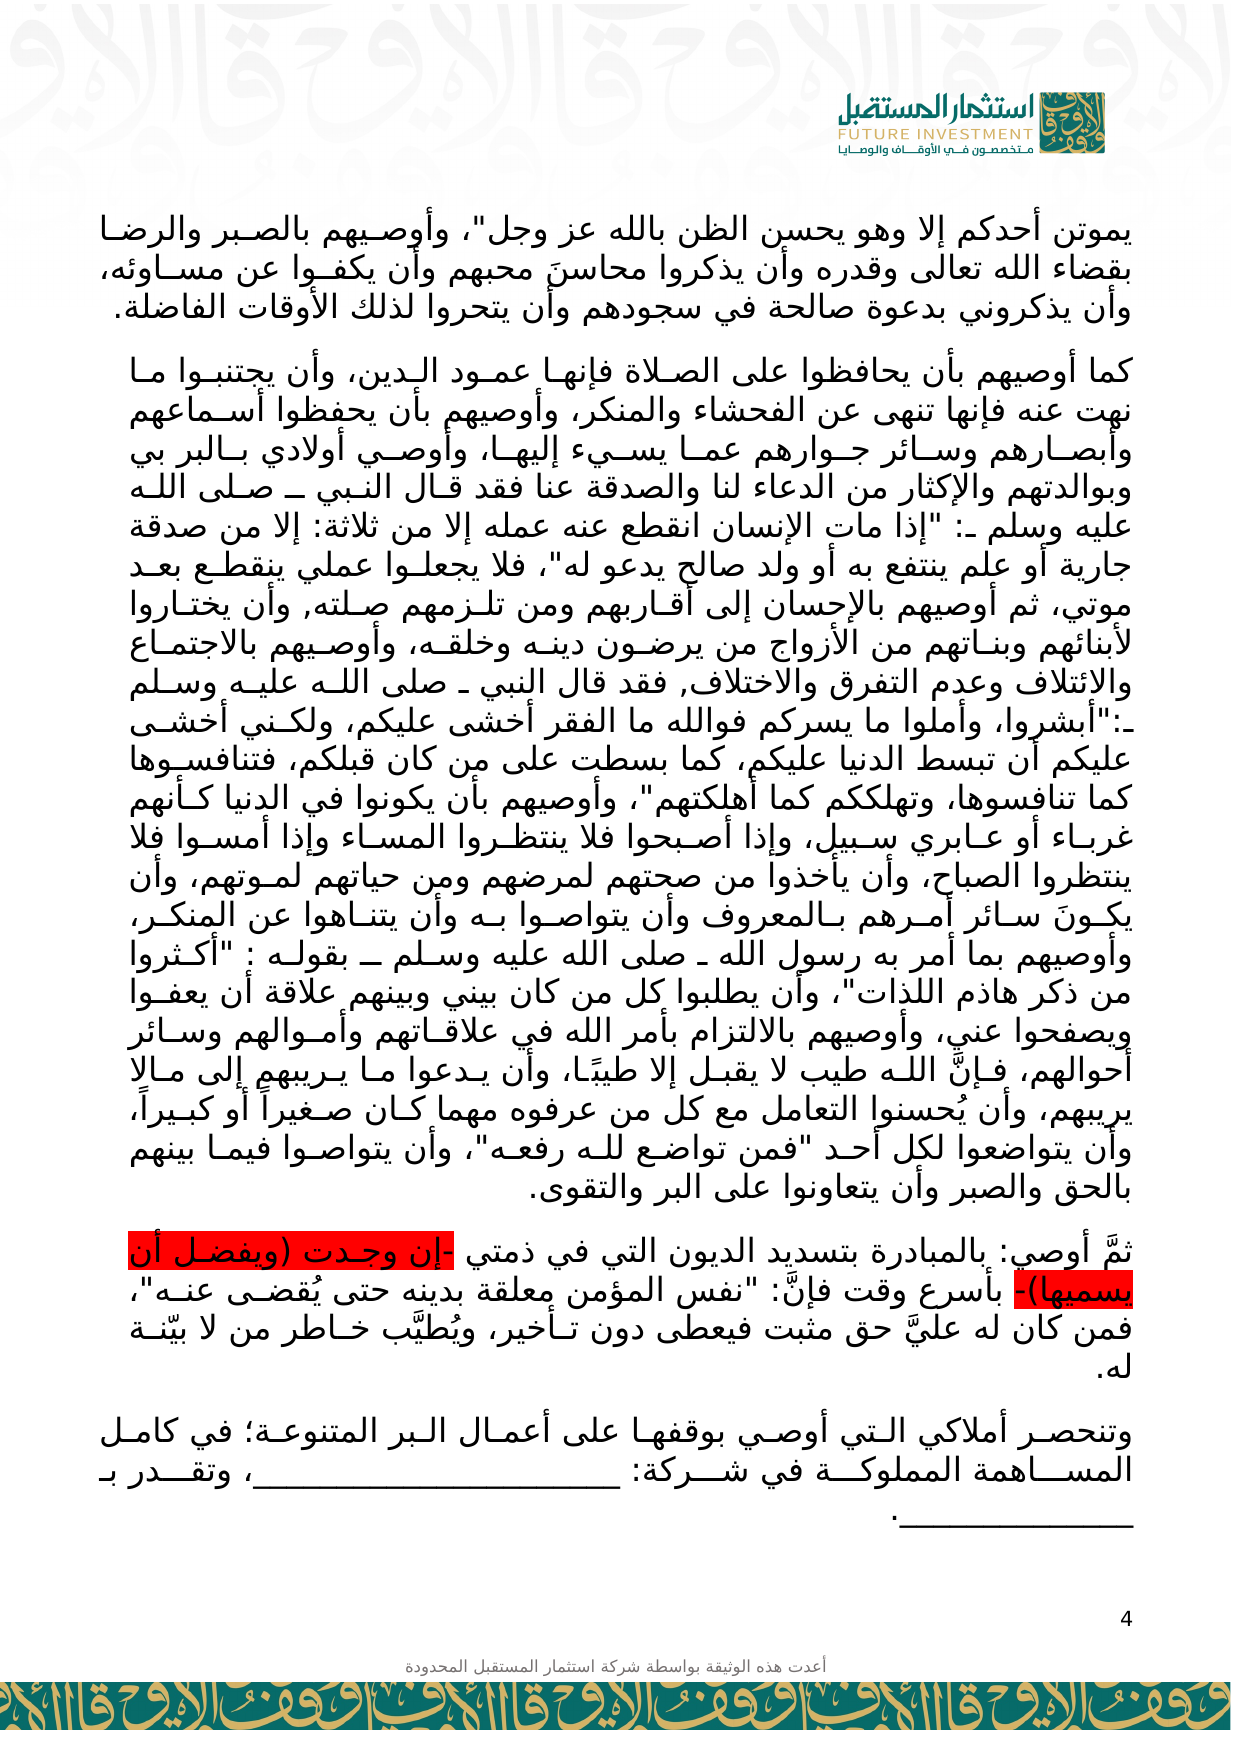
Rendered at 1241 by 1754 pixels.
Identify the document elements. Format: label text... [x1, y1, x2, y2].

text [99, 210, 1133, 326]
picture [0, 1682, 1231, 1730]
text ثمَّ أوصي: بالمبادرة بتسديد الديون التي في ذمتي -إن وجدت (ويفضل أن يسميها)- بأسرع وقت فإنَّ: "نفس المؤمن معلقة بدينه حتى يُقضى عنه"، فمن كان له عليَّ حق مثبت فيعطى دون تأخير، ويُطيَّب خاطر من لا بيّنة له. [128, 1231, 1133, 1387]
text كما أوصيهم بأن يحافظوا على الصلاة فإنها عمود الدين، وأن يجتنبوا ما نهت عنه فإنها تنهى عن الفحشاء والمنكر، وأوصيهم بأن يحفظوا أسماعهم وأبصارهم وسائر جوارهم عما يسيء إليها، وأوصي أولادي بالبر بي وبوالدتهم والإكثار من الدعاء لنا والصدقة عنا فقد قال النبي ـ صلى الله عليه وسلم ـ: "إذا مات الإنسان انقطع عنه عمله إلا من ثلاثة: إلا من صدقة جارية أو علم ينتفع به أو ولد صالح يدعو له"، فلا يجعلوا عملي ينقطع بعد موتي، ثم أوصيهم بالإحسان إلى أقاربهم ومن تلزمهم صلته, وأن يختاروا لأبنائهم وبناتهم من الأزواج من يرضون دينه وخلقه، وأوصيهم بالاجتماع والائتلاف وعدم التفرق والاختلاف, فقد قال النبي ـ صلى الله عليه وسلم ـ:"أبشروا، وأملوا ما يسركم فوالله ما الفقر أخشى عليكم، ولكني أخشى عليكم أن تبسط الدنيا عليكم، كما بسطت على من كان قبلكم، فتنافسوها كما تنافسوها، وتهلككم كما أهلكتهم"، وأوصيهم بأن يكونوا في الدنيا كأنهم غرباء أو عابري سبيل، وإذا أصبحوا فلا ينتظروا المساء وإذا أمسوا فلا ينتظروا الصباح، وأن يأخذوا من صحتهم لمرضهم ومن حياتهم لموتهم، وأن يكونَ سائر أمرهم بالمعروف وأن يتواصوا به وأن يتناهوا عن المنكر، وأوصيهم بما أمر به رسول الله ـ صلى الله عليه وسلم ـ بقوله : "أكثروا من ذكر هاذم اللذات"، وأن يطلبوا كل من كان بيني وبينهم علاقة أن يعفوا ويصفحوا عني، وأوصيهم بالالتزام بأمر الله في علاقاتهم وأموالهم وسائر أحوالهم، فإنَّ الله طيب لا يقبل إلا طيبًا، وأن يدعوا ما يريبهم إلى مالا يريبهم، وأن يُحسنوا التعامل مع كل من عرفوه مهما كان صغيراً أو كبيراً، وأن يتواضعوا لكل أحد "فمن تواضع لله رفعه"، وأن يتواصوا فيما بينهم بالحق والصبر وأن يتعاونوا على البر والتقوى. [128, 351, 1133, 1206]
picture [0, 4, 1231, 307]
text وتنحصر أملاكي التي أوصي بوقفها على أعمال البر المتنوعة؛ في كامل المساهمة المملوكة في شركة: ______________________، وتقدر بـ ______________. [99, 1412, 1133, 1528]
